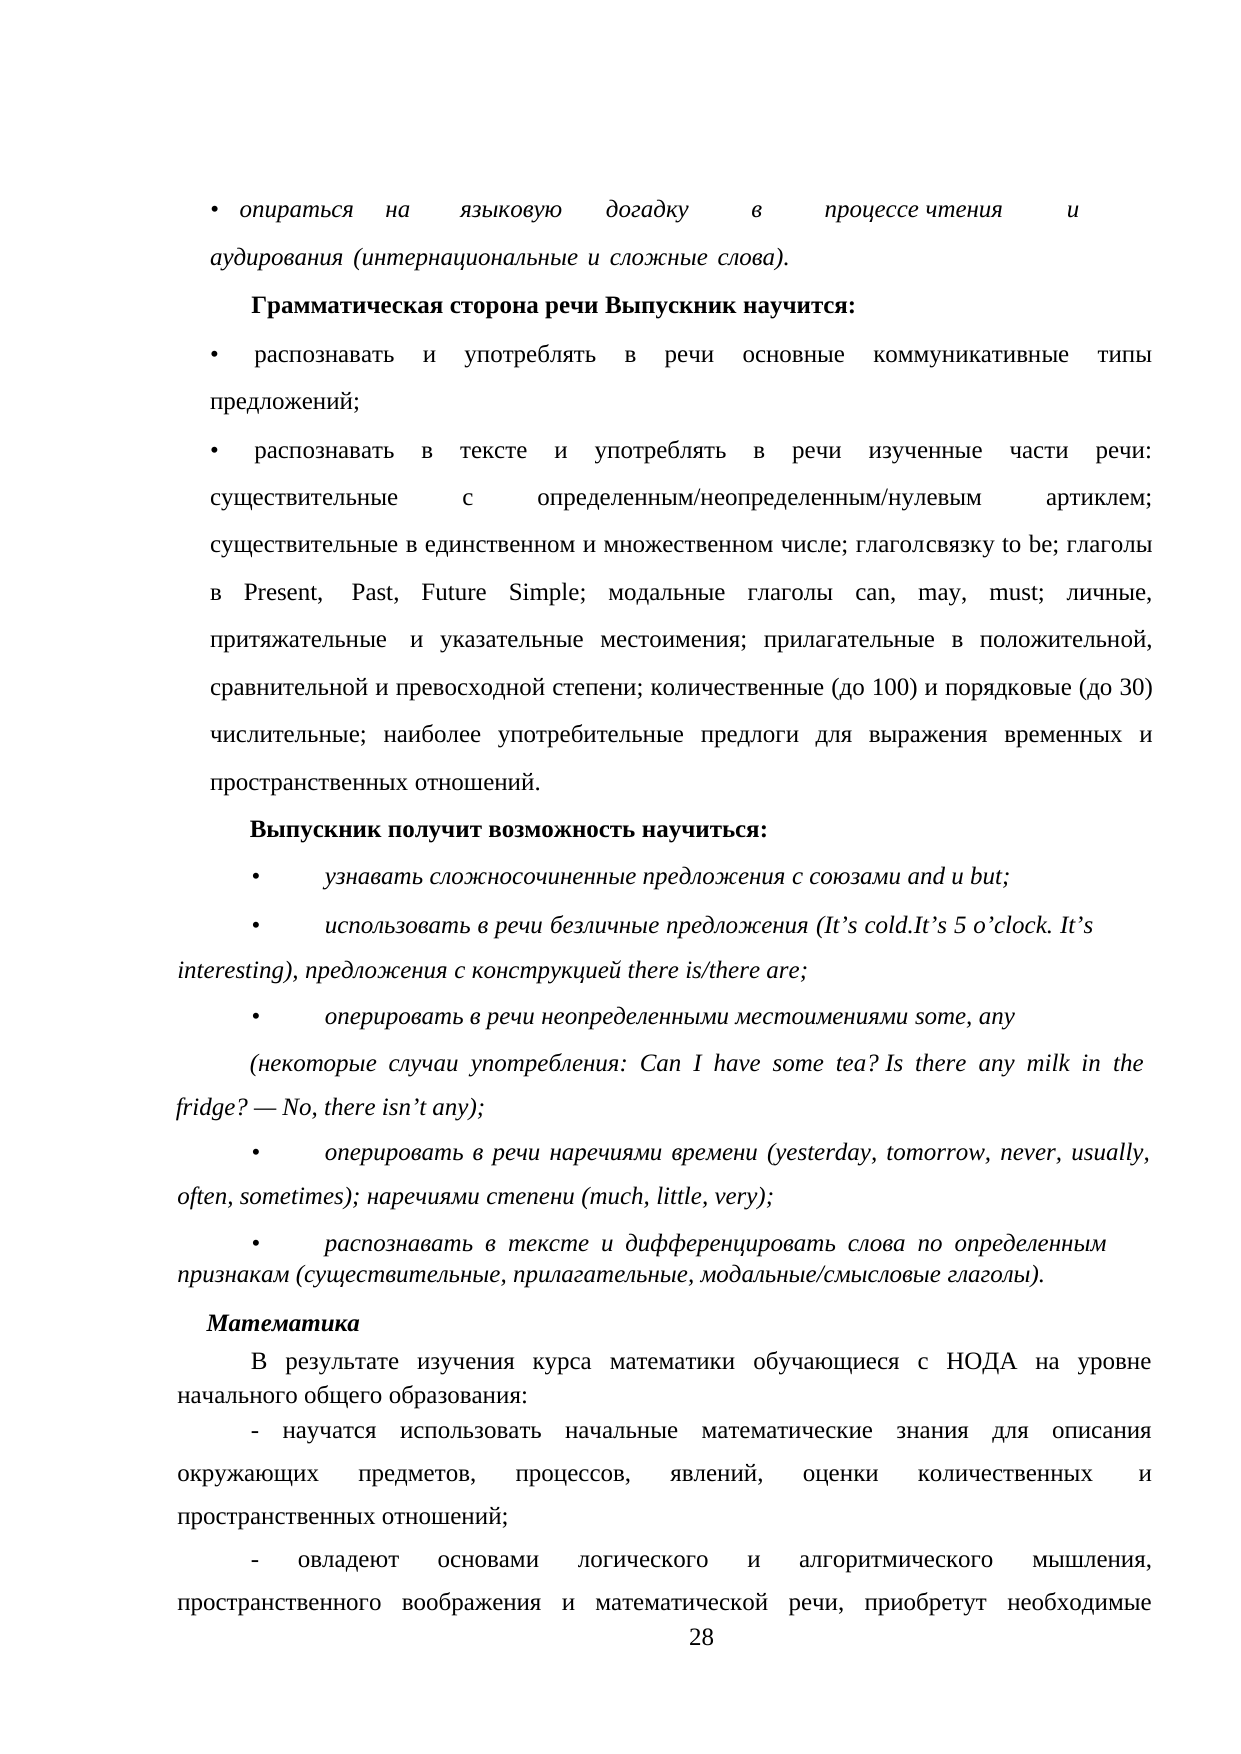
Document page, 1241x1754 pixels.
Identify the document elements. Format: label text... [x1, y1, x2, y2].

list использовать в речи безличные предложения (It’s cold.It’s 5 o’clock. It’s interesting), предложения с конструкцией there is/there are; [177, 910, 1152, 984]
list узнавать сложносочиненные предложения с союзами and и but; [251, 861, 1180, 890]
list оперировать в речи неопределенными местоимениями some, any [251, 1001, 1180, 1030]
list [177, 1544, 1152, 1616]
subtitle Грамматическая сторона речи Выпускник научится: [251, 291, 1180, 319]
subtitle Выпускник получит возможность научиться: [249, 814, 1180, 843]
text (некоторые случаи употребления: Can I have some tea? Is there any milk in the fridge? — No, there isn’t any); [176, 1048, 1180, 1121]
list опираться на языковую догадку в процессе чтения и аудирования (интернациональные и сложные слова). [210, 194, 1152, 271]
list научатся использовать начальные математические знания для описания окружающих предметов, процессов, явлений, оценки количественных и пространственных отношений; [177, 1415, 1152, 1530]
subtitle Математика [206, 1308, 1180, 1336]
list распознавать в тексте и дифференцировать слова по определенным признакам (существительные, прилагательные, модальные/смысловые глаголы). [177, 1228, 1152, 1288]
list распознавать и употреблять в речи основные коммуникативные типы предложений; [210, 339, 1153, 415]
list распознавать в тексте и употреблять в речи изученные части речи: существительные с определенным/неопределенным/нулевым артиклем; существительные в единственном и множественном числе; глагол­связку to be; глаголы в Present, Past, Future Simple; модальные глаголы can, may, must; личные, притяжательные и указательные местоимения; прилагательные в положительной, сравнительной и превосходной степени; количественные (до 100) и порядковые (до 30) числительные; наиболее употребительные предлоги для выражения временных и пространственных отношений. [210, 435, 1153, 795]
list оперировать в речи наречиями времени (yesterday, tomorrow, never, usually, often, sometimes); наречиями степени (much, little, very); [177, 1137, 1152, 1210]
text В результате изучения курса математики обучающиеся с НОДА на уровне начального общего образования: [177, 1346, 1152, 1409]
